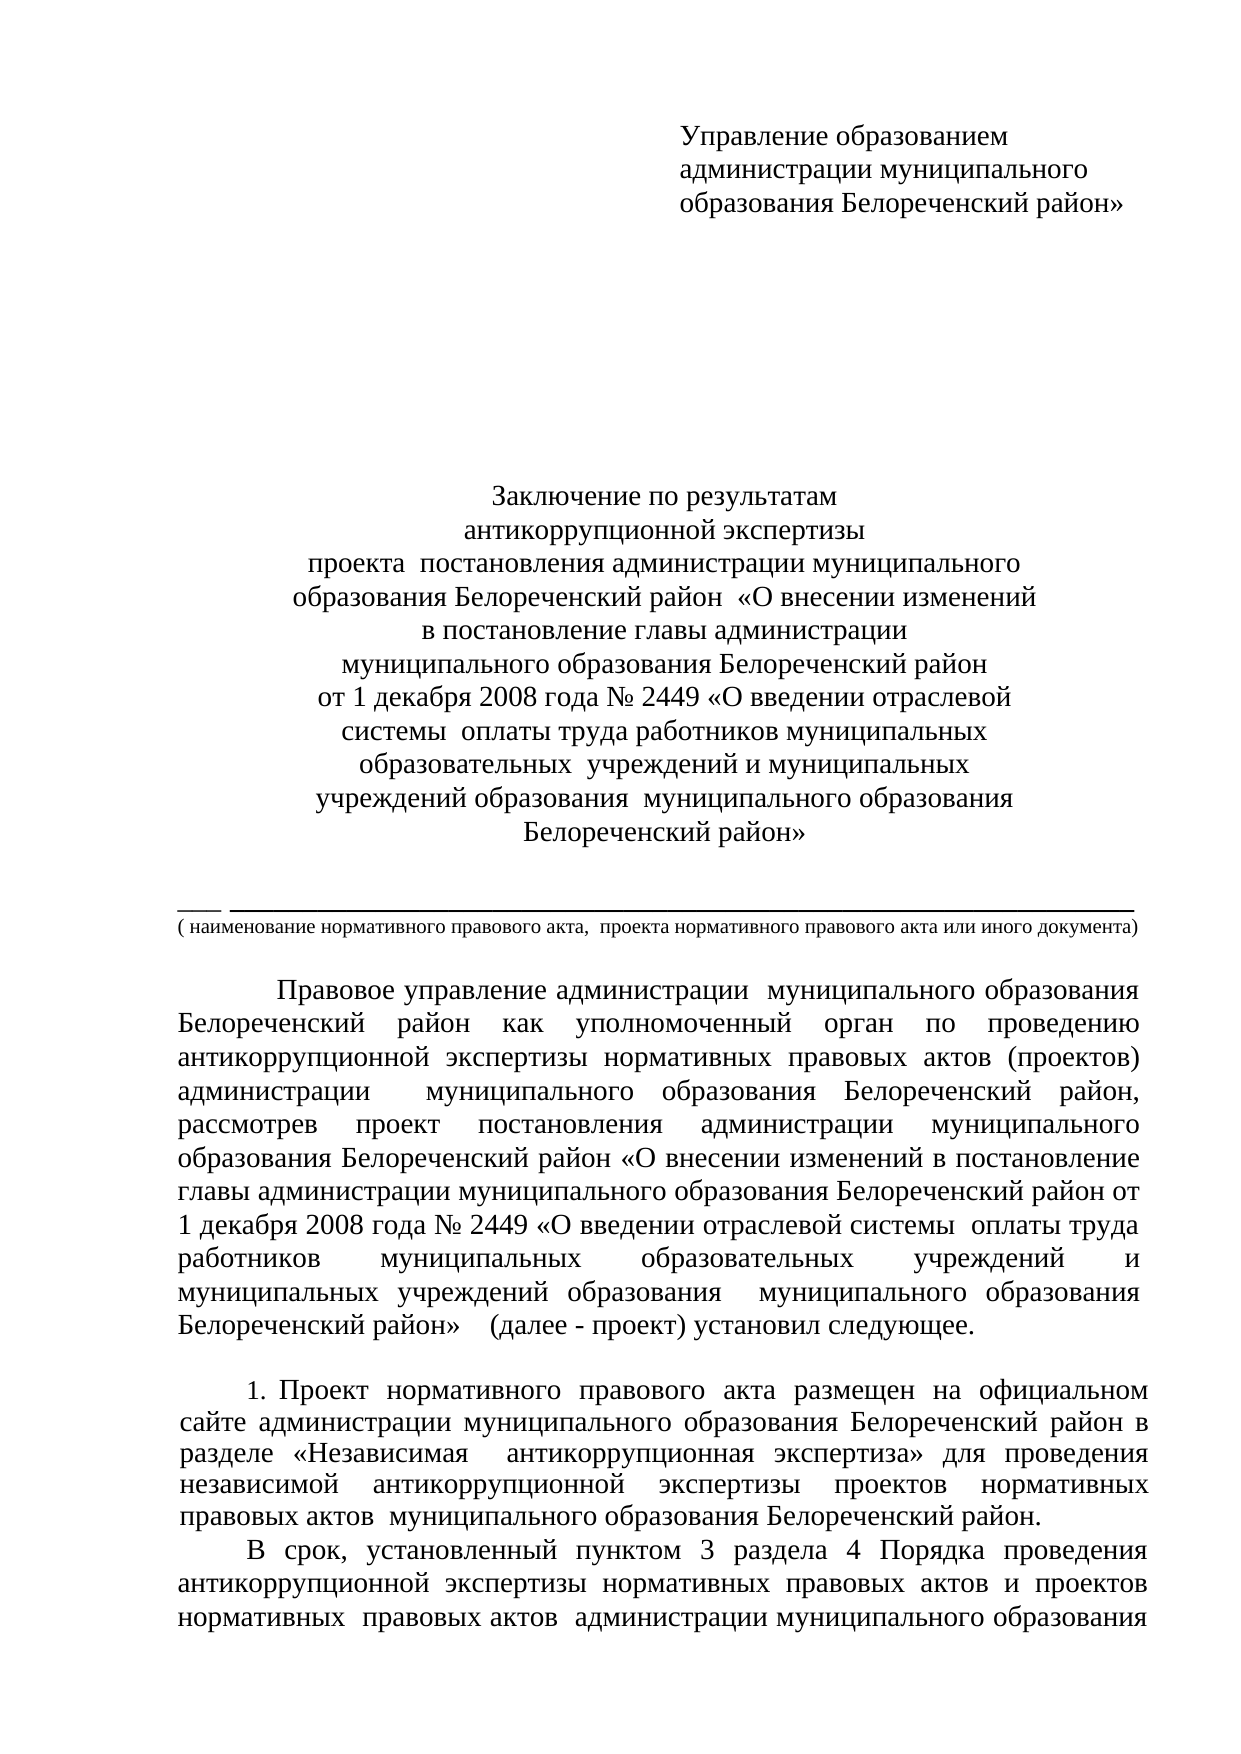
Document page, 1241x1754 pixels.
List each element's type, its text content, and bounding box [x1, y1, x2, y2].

text Заключение по результатам [177, 478, 1152, 512]
list Проект нормативного правового акта размещен на официальном сайте администрации муниципального образования Белореченский район в разделе «Независимая антикоррупционная экспертиза» для проведения независимой антикоррупционной экспертизы проектов нормативных правовых актов муниципального образования Белореченский район. [179, 1374, 1149, 1532]
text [177, 1532, 1148, 1632]
table_header образования Белореченский район «О внесении изменений в постановление главы администрации муниципального образования Белореченский район от 1 декабря 2008 года № 2449 «О введении отраслевой системы оплаты труда работников муниципальных образовательных учреждений и муниципальных учреждений образования муниципального образования Белореченский район» [273, 579, 1056, 881]
text проекта постановления администрации муниципального [177, 545, 1152, 579]
text антикоррупционной экспертизы [177, 512, 1152, 545]
text Управление образованием администрации муниципального образования Белореченский район» [679, 118, 1152, 219]
title ___ ______________________________________________________________ [177, 881, 1152, 914]
table_header Правовое управление администрации муниципального образования Белореченский район как уполномоченный орган по проведению антикоррупционной экспертизы нормативных правовых актов (проектов) администрации муниципального образования Белореченский район, рассмотрев проект постановления администрации муниципального образования Белореченский район «О внесении изменений в постановление главы администрации муниципального образования Белореченский район от 1 декабря 2008 года № 2449 «О введении отраслевой системы оплаты труда работников муниципальных образовательных учреждений и муниципальных учреждений образования муниципального образования Белореченский район» (далее - проект) установил следующее. [166, 939, 1152, 1374]
text ( наименование нормативного правового акта, проекта нормативного правового акта или иного документа) [177, 914, 1152, 938]
